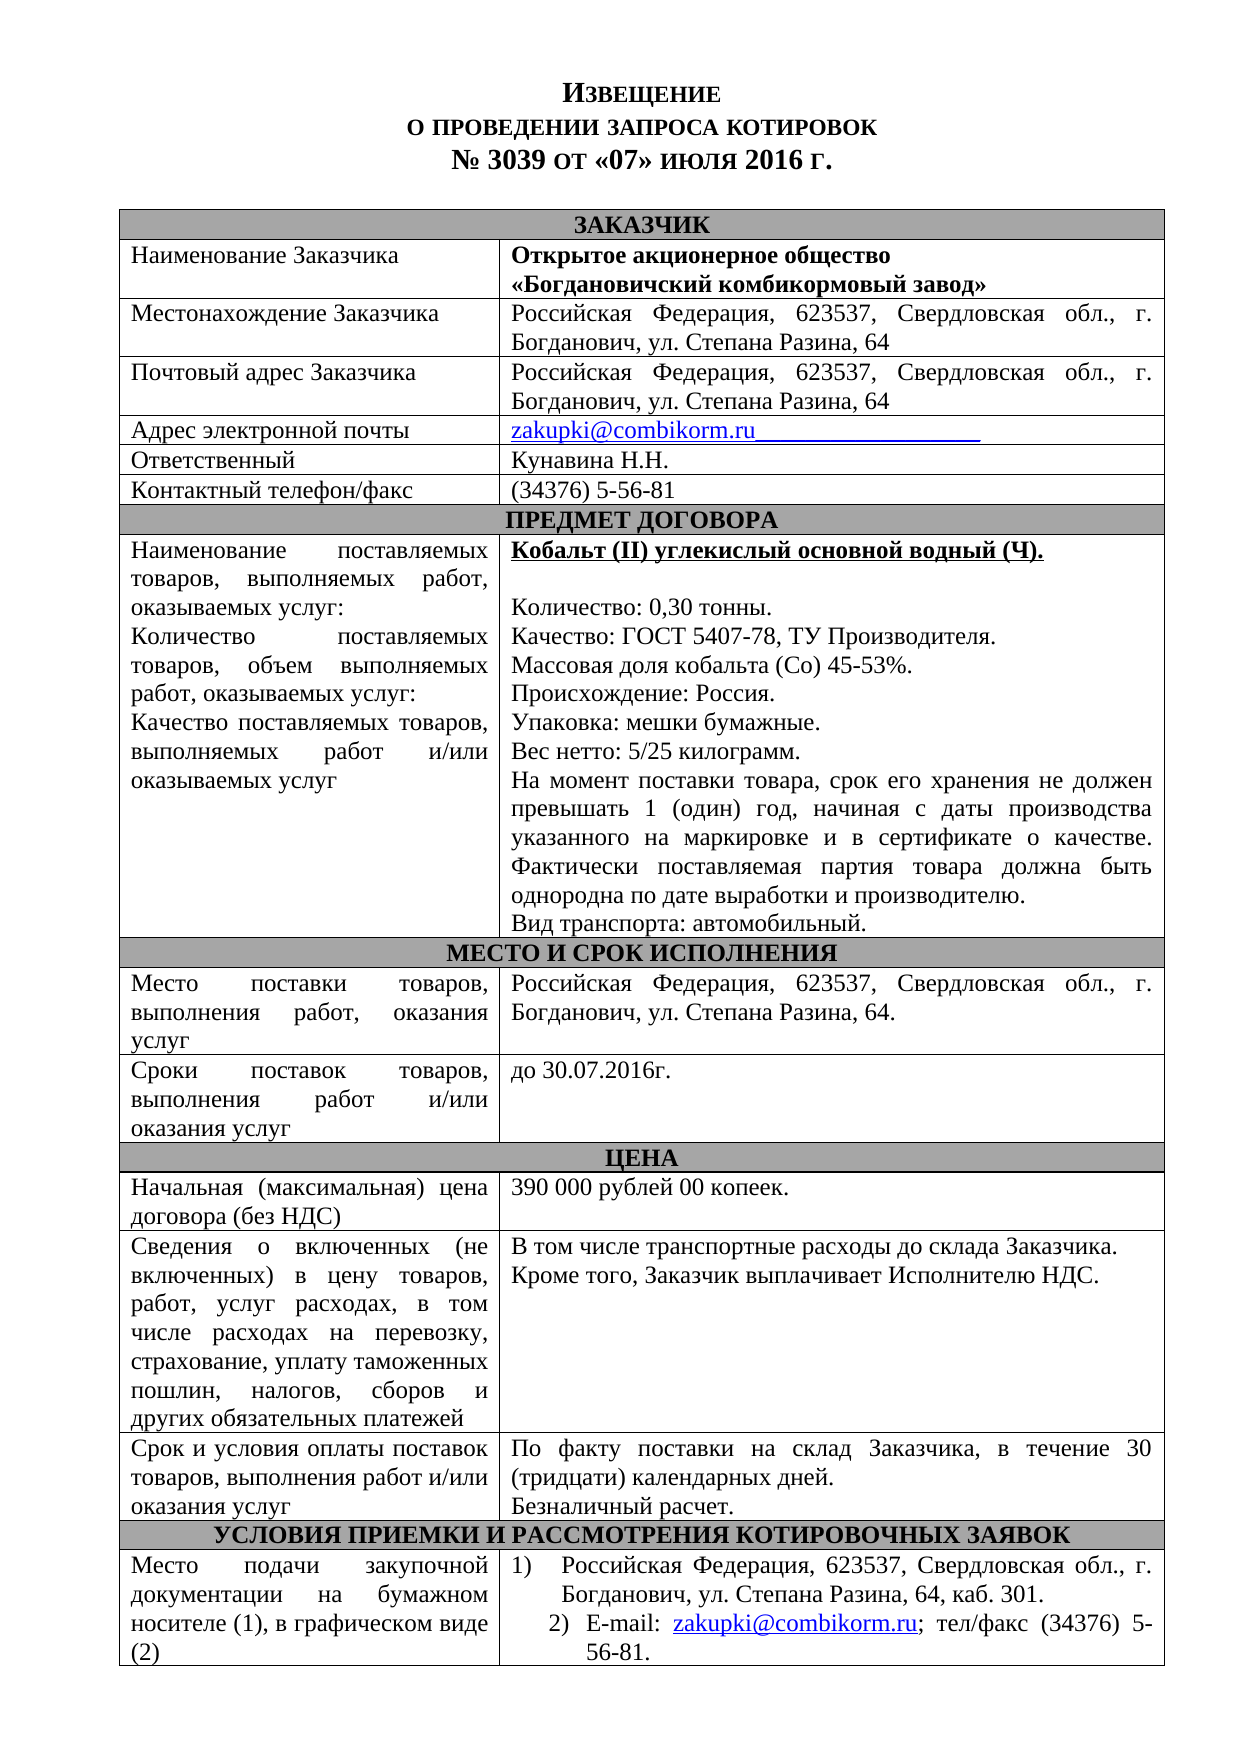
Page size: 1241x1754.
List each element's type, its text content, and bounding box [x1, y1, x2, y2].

table_cell Наименование поставляемых товаров, выполняемых работ, оказываемых услуг: Количество поставляемых товаров, объем выполняемых работ, оказываемых услуг: Качество поставляемых товаров, выполняемых работ и/или оказываемых услуг [120, 535, 499, 937]
table_cell Российская Федерация, 623537, Свердловская обл., г. Богданович, ул. Степана Разина, 64, каб. 301. E-mail: zakupki@combikorm.ru; тел/факс (34376) 5-56-81. [500, 1550, 1164, 1665]
table_cell Сведения о включенных (не включенных) в цену товаров, работ, услуг расходах, в том числе расходах на перевозку, страхование, уплату таможенных пошлин, налогов, сборов и других обязательных платежей [120, 1231, 499, 1432]
table_header ЗАКАЗЧИК [120, 210, 1164, 239]
table_cell ЦЕНА [120, 1143, 1164, 1171]
table_cell Наименование Заказчика [120, 240, 499, 297]
text № 3039 от «07» июля 2016 г. [118, 142, 1165, 176]
table_cell zakupki@combikorm.ru__________________ [500, 416, 1164, 444]
text о проведении запроса котировок [118, 108, 1165, 142]
table_cell Контактный телефон/факс [120, 475, 499, 504]
table_cell Срок и условия оплаты поставок товаров, выполнения работ и/или оказания услуг [120, 1433, 499, 1519]
table_cell Местонахождение Заказчика [120, 299, 499, 356]
table_cell Место подачи закупочной документации на бумажном носителе (1), в графическом виде (2) [120, 1550, 499, 1665]
table_cell Почтовый адрес Заказчика [120, 357, 499, 414]
table_cell УСЛОВИЯ ПРИЕМКИ И РАССМОТРЕНИЯ КОТИРОВОЧНЫХ ЗАЯВОК [120, 1521, 1164, 1549]
table_cell Ответственный [120, 445, 499, 474]
table_cell до 30.07.2016г. [500, 1055, 1164, 1142]
table_cell (34376) 5-56-81 [500, 475, 1164, 504]
table_cell Российская Федерация, 623537, Свердловская обл., г. Богданович, ул. Степана Разина, 64 [500, 357, 1164, 414]
text Извещение [118, 75, 1165, 108]
table_cell Открытое акционерное общество «Богдановичский комбикормовый завод» [500, 240, 1164, 297]
table_cell Место поставки товаров, выполнения работ, оказания услуг [120, 968, 499, 1054]
table_cell По факту поставки на склад Заказчика, в течение 30 (тридцати) календарных дней. Безналичный расчет. [500, 1433, 1164, 1519]
table_cell МЕСТО И СРОК ИСПОЛНЕНИЯ [120, 938, 1164, 967]
table_cell Сроки поставок товаров, выполнения работ и/или оказания услуг [120, 1055, 499, 1142]
table_cell В том числе транспортные расходы до склада Заказчика. Кроме того, Заказчик выплачивает Исполнителю НДС. [500, 1231, 1164, 1432]
table_cell Кобальт (II) углекислый основной водный (Ч). Количество: 0,30 тонны. Качество: ГОСТ 5407-78, ТУ Производителя. Массовая доля кобальта (Со) 45-53%. Происхождение: Россия. Упаковка: мешки бумажные. Вес нетто: 5/25 килограмм. На момент поставки товара, срок его хранения не должен превышать 1 (один) год, начиная с даты производства указанного на маркировке и в сертификате о качестве. Фактически поставляемая партия товара должна быть однородна по дате выработки и производителю. Вид транспорта: автомобильный. [500, 535, 1164, 937]
table_cell Кунавина Н.Н. [500, 445, 1164, 474]
table_cell Начальная (максимальная) цена договора (без НДС) [120, 1173, 499, 1230]
table_cell ПРЕДМЕТ ДОГОВОРА [120, 505, 1164, 534]
table_cell 390 000 рублей 00 копеек. [500, 1173, 1164, 1230]
table_cell Адрес электронной почты [120, 416, 499, 444]
table_cell Российская Федерация, 623537, Свердловская обл., г. Богданович, ул. Степана Разина, 64 [500, 299, 1164, 356]
table_cell Российская Федерация, 623537, Свердловская обл., г. Богданович, ул. Степана Разина, 64. [500, 968, 1164, 1054]
